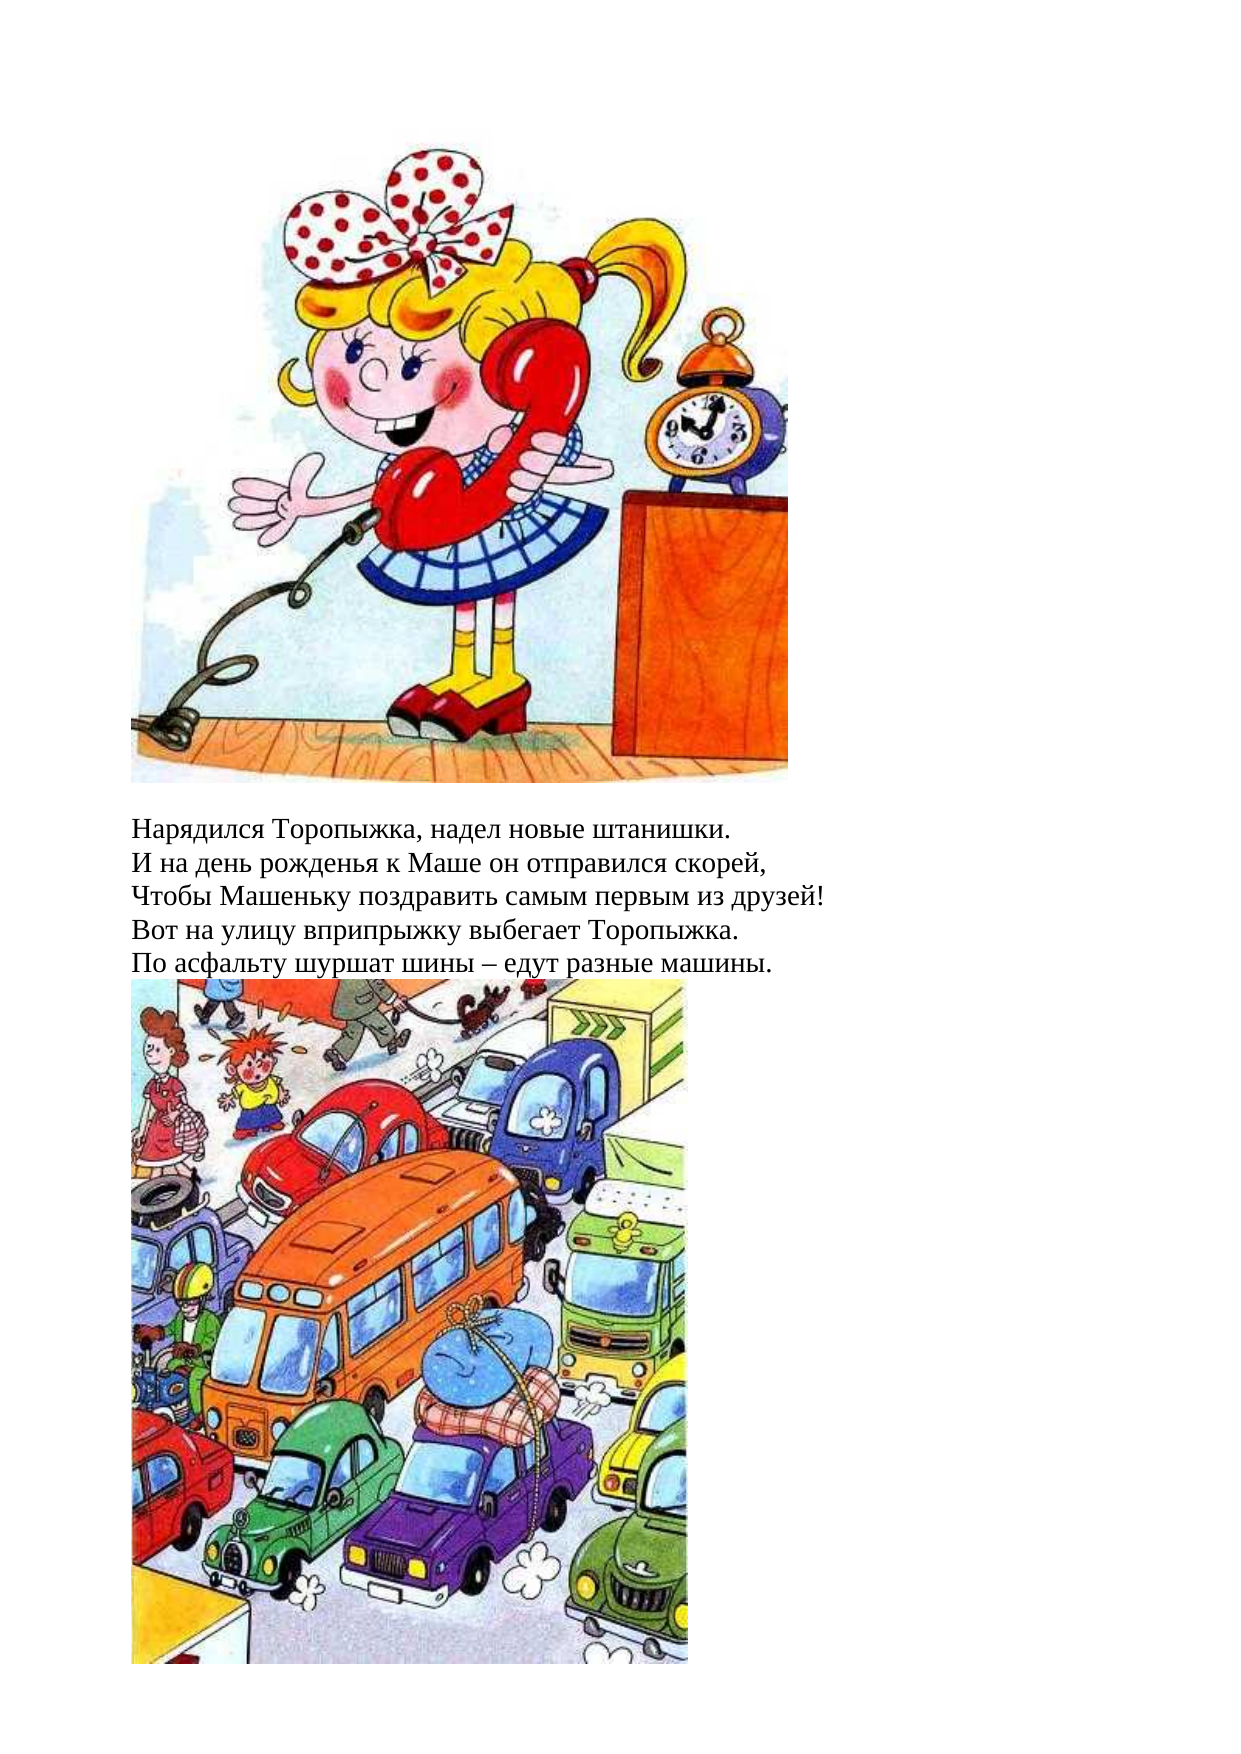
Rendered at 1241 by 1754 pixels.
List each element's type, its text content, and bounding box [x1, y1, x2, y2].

picture [131, 979, 688, 1664]
picture [131, 118, 788, 783]
text Нарядился Торопыжка, надел новые штанишки. И на день рожденья к Маше он отправился скорей, Чтобы Машеньку поздравить самым первым из друзей! Вот на улицу вприпрыжку выбегает Торопыжка. По асфальту шуршат шины – едут разные машины. [131, 811, 1152, 979]
